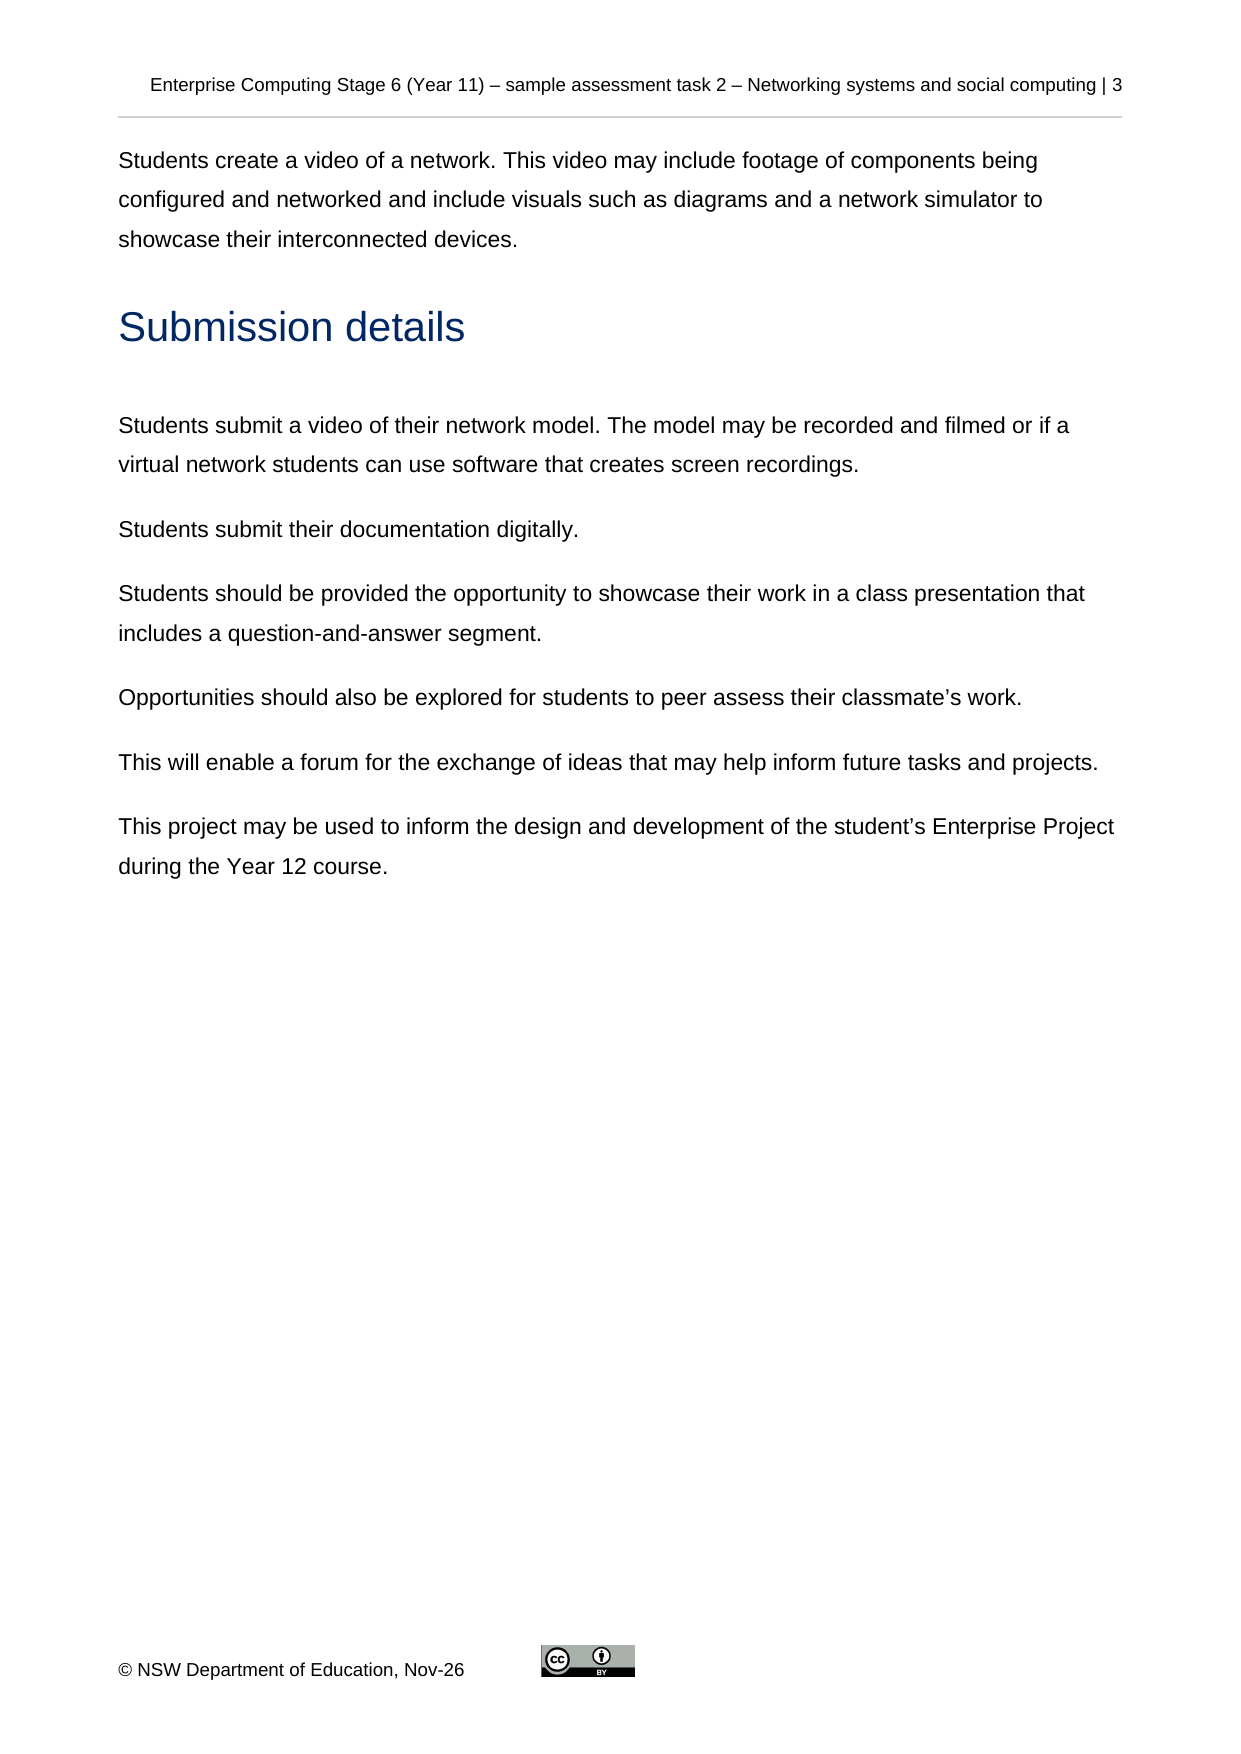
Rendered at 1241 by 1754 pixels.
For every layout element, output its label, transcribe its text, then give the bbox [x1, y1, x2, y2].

text This project may be used to inform the design and development of the student’s Enterprise Project during the Year 12 course. [118, 813, 1122, 879]
text Students submit their documentation digitally. [118, 516, 1122, 542]
text Students create a video of a network. This video may include footage of components being configured and networked and include visuals such as diagrams and a network simulator to showcase their interconnected devices. [118, 147, 1122, 252]
picture [541, 1645, 635, 1677]
text Students should be provided the opportunity to showcase their work in a class presentation that includes a question-and-answer segment. [118, 580, 1122, 646]
text Students submit a video of their network model. The model may be recorded and filmed or if a virtual network students can use software that creates screen recordings. [118, 412, 1122, 478]
text Opportunities should also be explored for students to peer assess their classmate’s work. [118, 684, 1122, 711]
subtitle Submission details [118, 302, 1122, 350]
text This will enable a forum for the exchange of ideas that may help inform future tasks and projects. [118, 749, 1122, 775]
